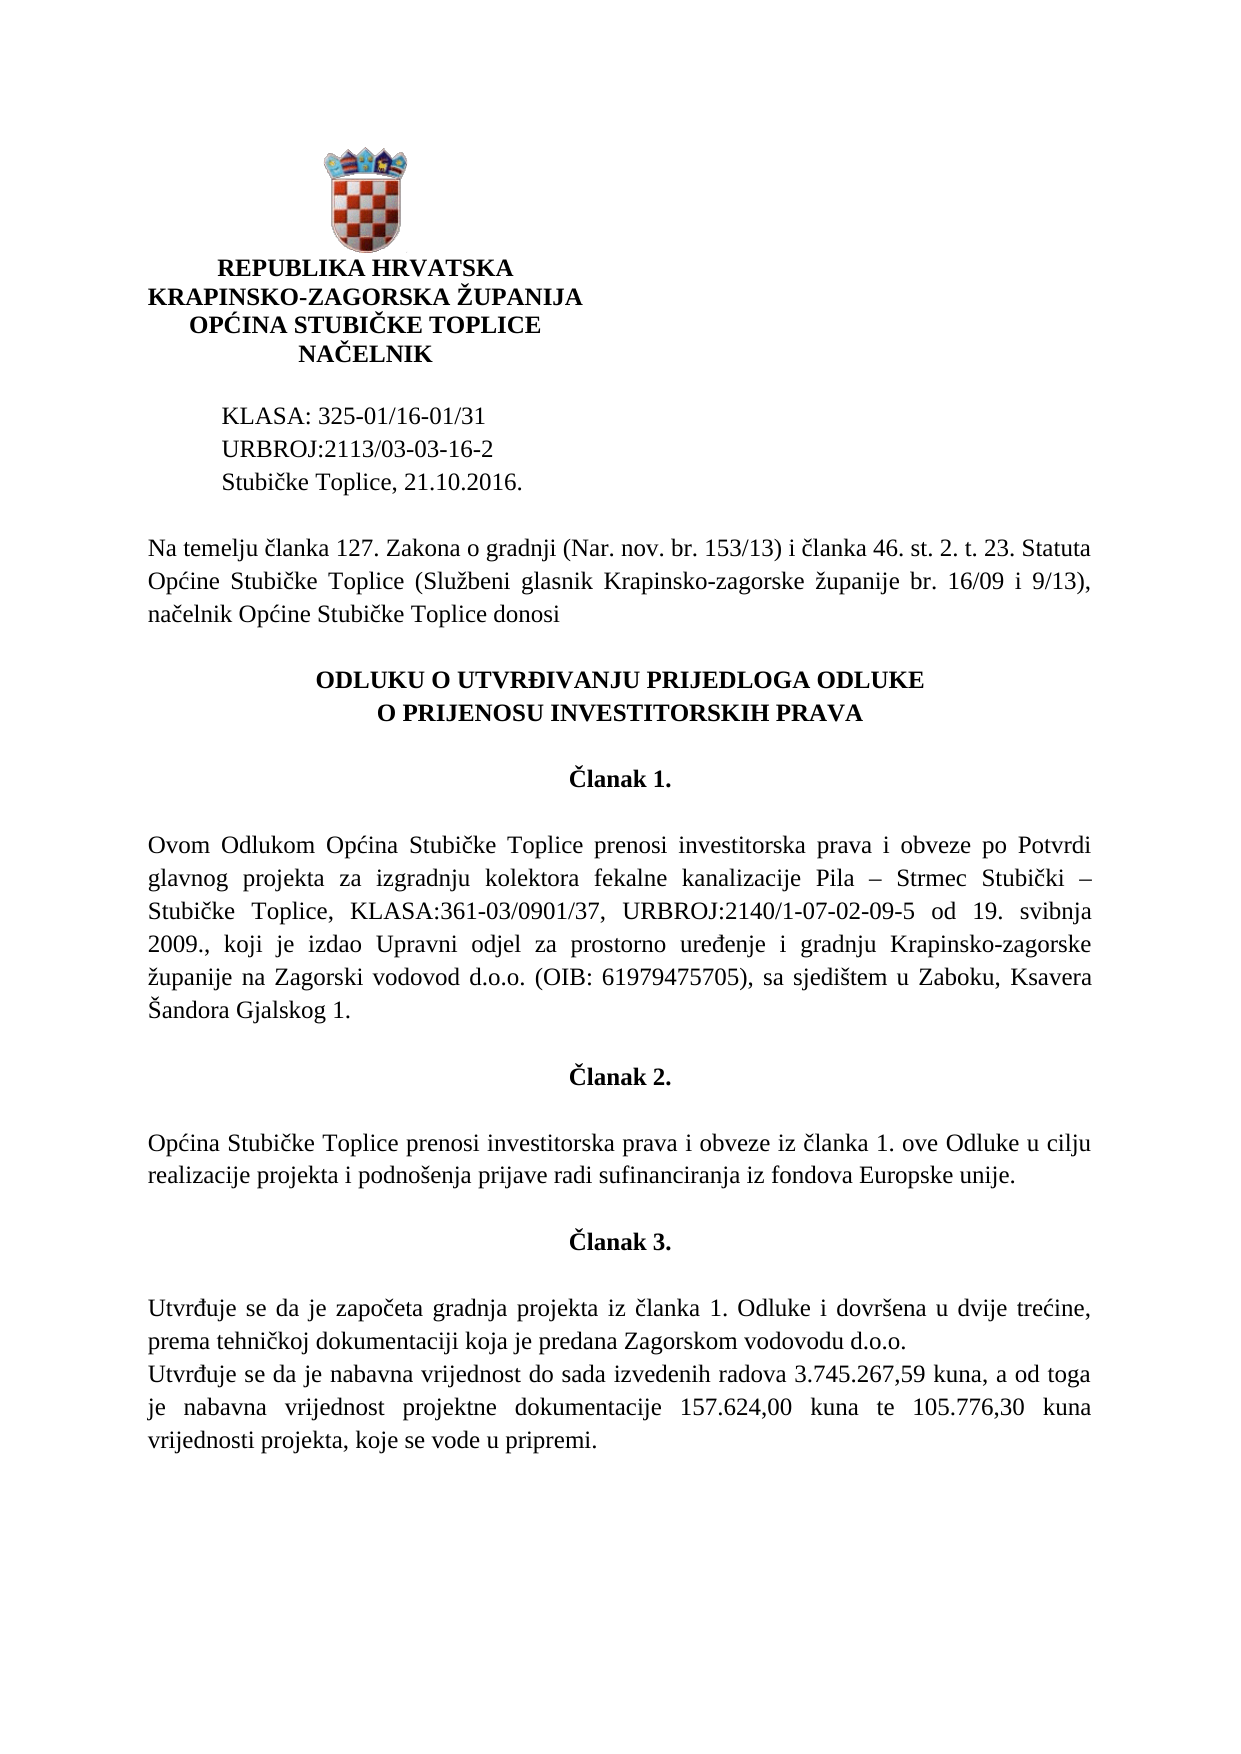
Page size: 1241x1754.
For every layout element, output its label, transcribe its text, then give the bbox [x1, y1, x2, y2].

text Stubičke Toplice, 21.10.2016. [221, 467, 1093, 496]
text Članak 3. [148, 1227, 1093, 1255]
text O PRIJENOSU INVESTITORSKIH PRAVA [148, 698, 1093, 727]
text Općina Stubičke Toplice prenosi investitorska prava i obveze iz članka 1. ove Odluke u cilju realizacije projekta i podnošenja prijave radi sufinanciranja iz fondova Europske unije. [148, 1128, 1093, 1189]
text Članak 2. [148, 1062, 1093, 1090]
text Na temelju članka 127. Zakona o gradnji (Nar. nov. br. 153/13) i članka 46. st. 2. t. 23. Statuta Općine Stubičke Toplice (Službeni glasnik Krapinsko-zagorske županije br. 16/09 i 9/13), načelnik Općine Stubičke Toplice donosi [148, 533, 1093, 628]
text Članak 1. [148, 764, 1093, 793]
text URBROJ:2113/03-03-16-2 [221, 434, 1093, 463]
text Utvrđuje se da je započeta gradnja projekta iz članka 1. Odluke i dovršena u dvije trećine, prema tehničkoj dokumentaciji koja je predana Zagorskom vodovodu d.o.o. [148, 1293, 1093, 1354]
table_header REPUBLIKA HRVATSKA KRAPINSKO-ZAGORSKA ŽUPANIJA OPĆINA STUBIČKE TOPLICE NAČELNIK [136, 148, 594, 368]
text Utvrđuje se da je nabavna vrijednost do sada izvedenih radova 3.745.267,59 kuna, a od toga je nabavna vrijednost projektne dokumentacije 157.624,00 kuna te 105.776,30 kuna vrijednosti projekta, koje se vode u pripremi. [148, 1359, 1093, 1453]
picture [323, 147, 408, 253]
text KLASA: 325-01/16-01/31 [221, 401, 1093, 429]
text ODLUKU O UTVRĐIVANJU PRIJEDLOGA ODLUKE [148, 665, 1093, 694]
text Ovom Odlukom Općina Stubičke Toplice prenosi investitorska prava i obveze po Potvrdi glavnog projekta za izgradnju kolektora fekalne kanalizacije Pila – Strmec Stubički – Stubičke Toplice, KLASA:361-03/0901/37, URBROJ:2140/1-07-02-09-5 od 19. svibnja 2009., koji je izdao Upravni odjel za prostorno uređenje i gradnju Krapinsko-zagorske županije na Zagorski vodovod d.o.o. (OIB: 61979475705), sa sjedištem u Zaboku, Ksavera Šandora Gjalskog 1. [148, 830, 1093, 1024]
